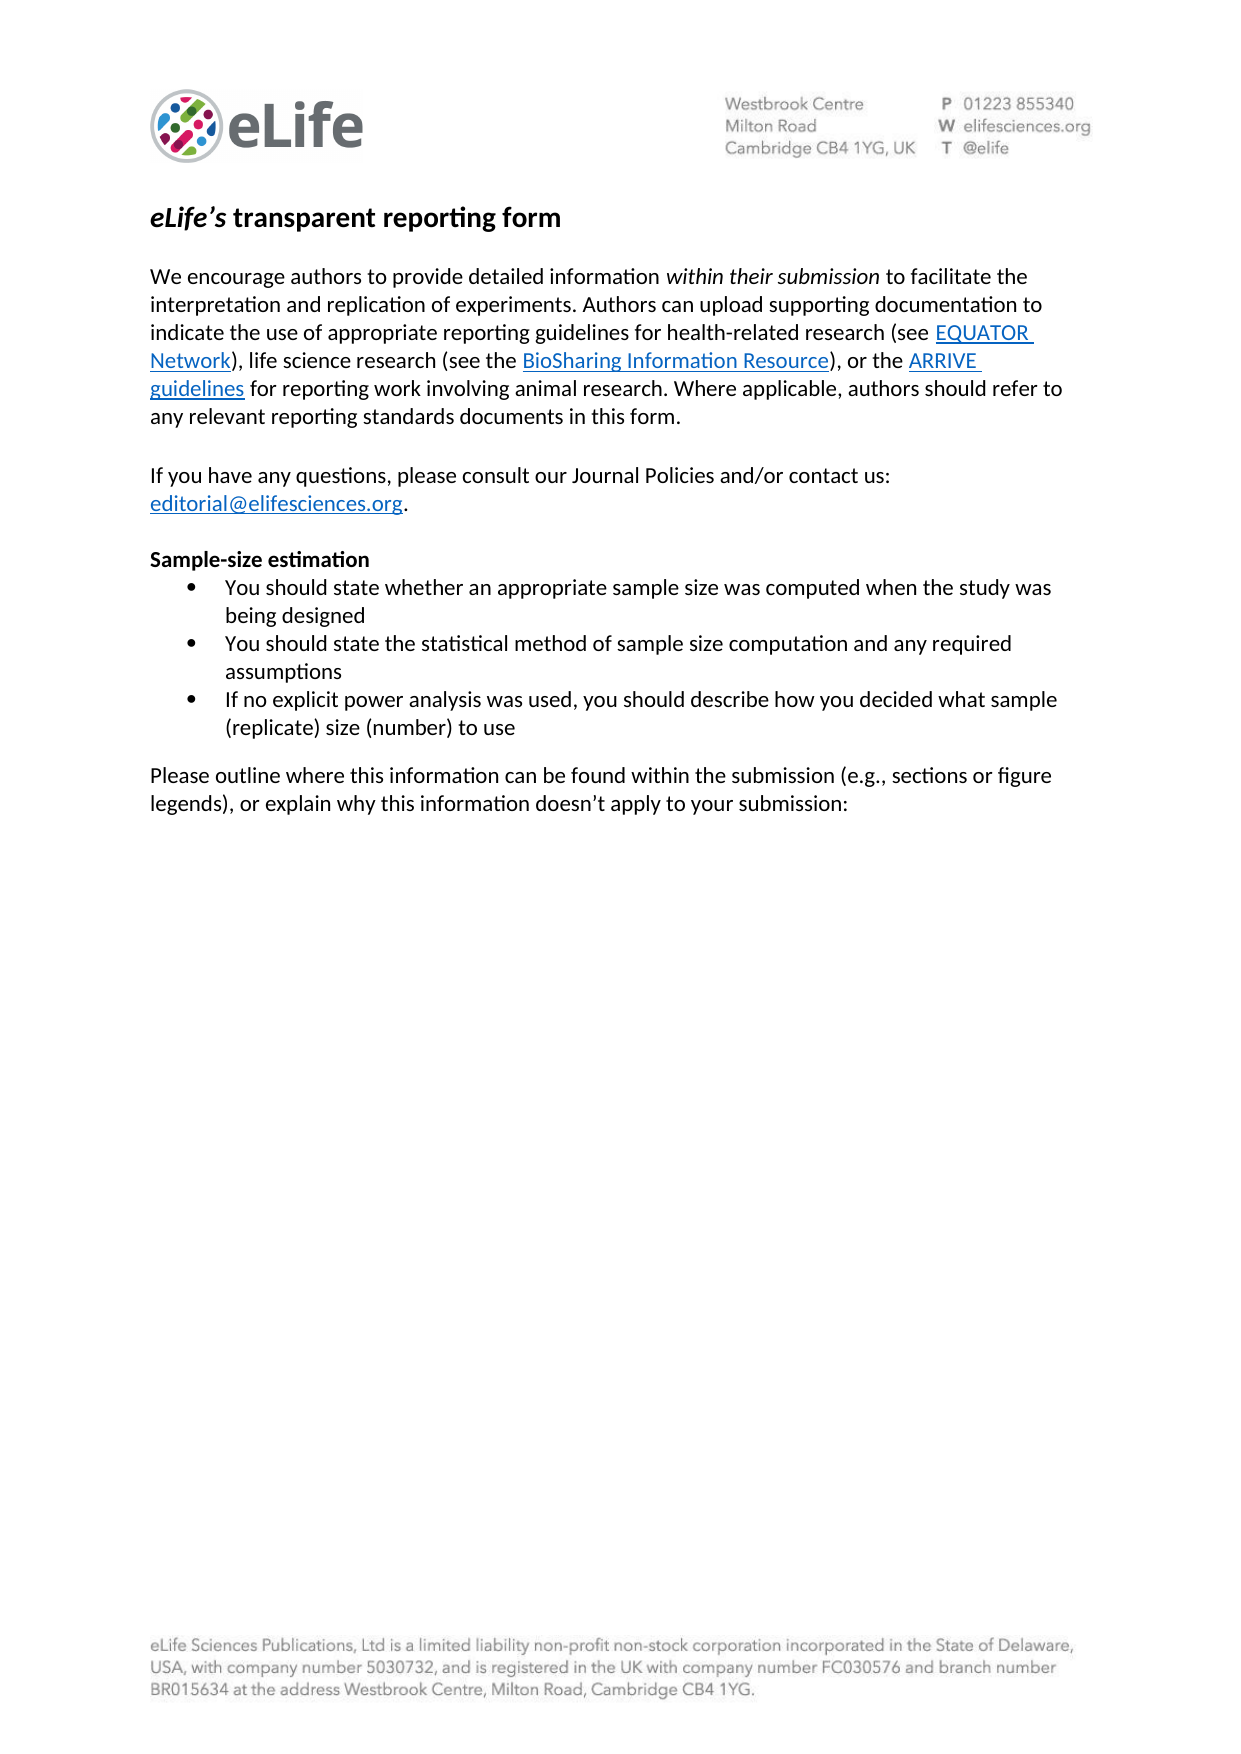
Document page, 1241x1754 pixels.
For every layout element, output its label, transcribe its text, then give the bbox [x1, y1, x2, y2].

picture [683, 16, 1240, 188]
list If no explicit power analysis was used, you should describe how you decided what sample (replicate) size (number) to use [187, 685, 1090, 741]
text eLife’s transparent reporting form [150, 199, 1090, 234]
picture [0, 1593, 1241, 1713]
list You should state the statistical method of sample size computation and any required assumptions [187, 629, 1090, 685]
picture [150, 89, 363, 163]
list You should state whether an appropriate sample size was computed when the study was being designed [187, 573, 1090, 629]
text Please outline where this information can be found within the submission (e.g., sections or figure legends), or explain why this information doesn’t apply to your submission: [150, 761, 1090, 817]
text If you have any questions, please consult our Journal Policies and/or contact us: editorial@elifesciences.org. [150, 461, 1090, 517]
text Sample-size estimation [150, 545, 1090, 573]
text We encourage authors to provide detailed information within their submission to facilitate the interpretation and replication of experiments. Authors can upload supporting documentation to indicate the use of appropriate reporting guidelines for health-related research (see EQUATOR Network), life science research (see the BioSharing Information Resource), or the ARRIVE guidelines for reporting work involving animal research. Where applicable, authors should refer to any relevant reporting standards documents in this form. [150, 262, 1090, 430]
